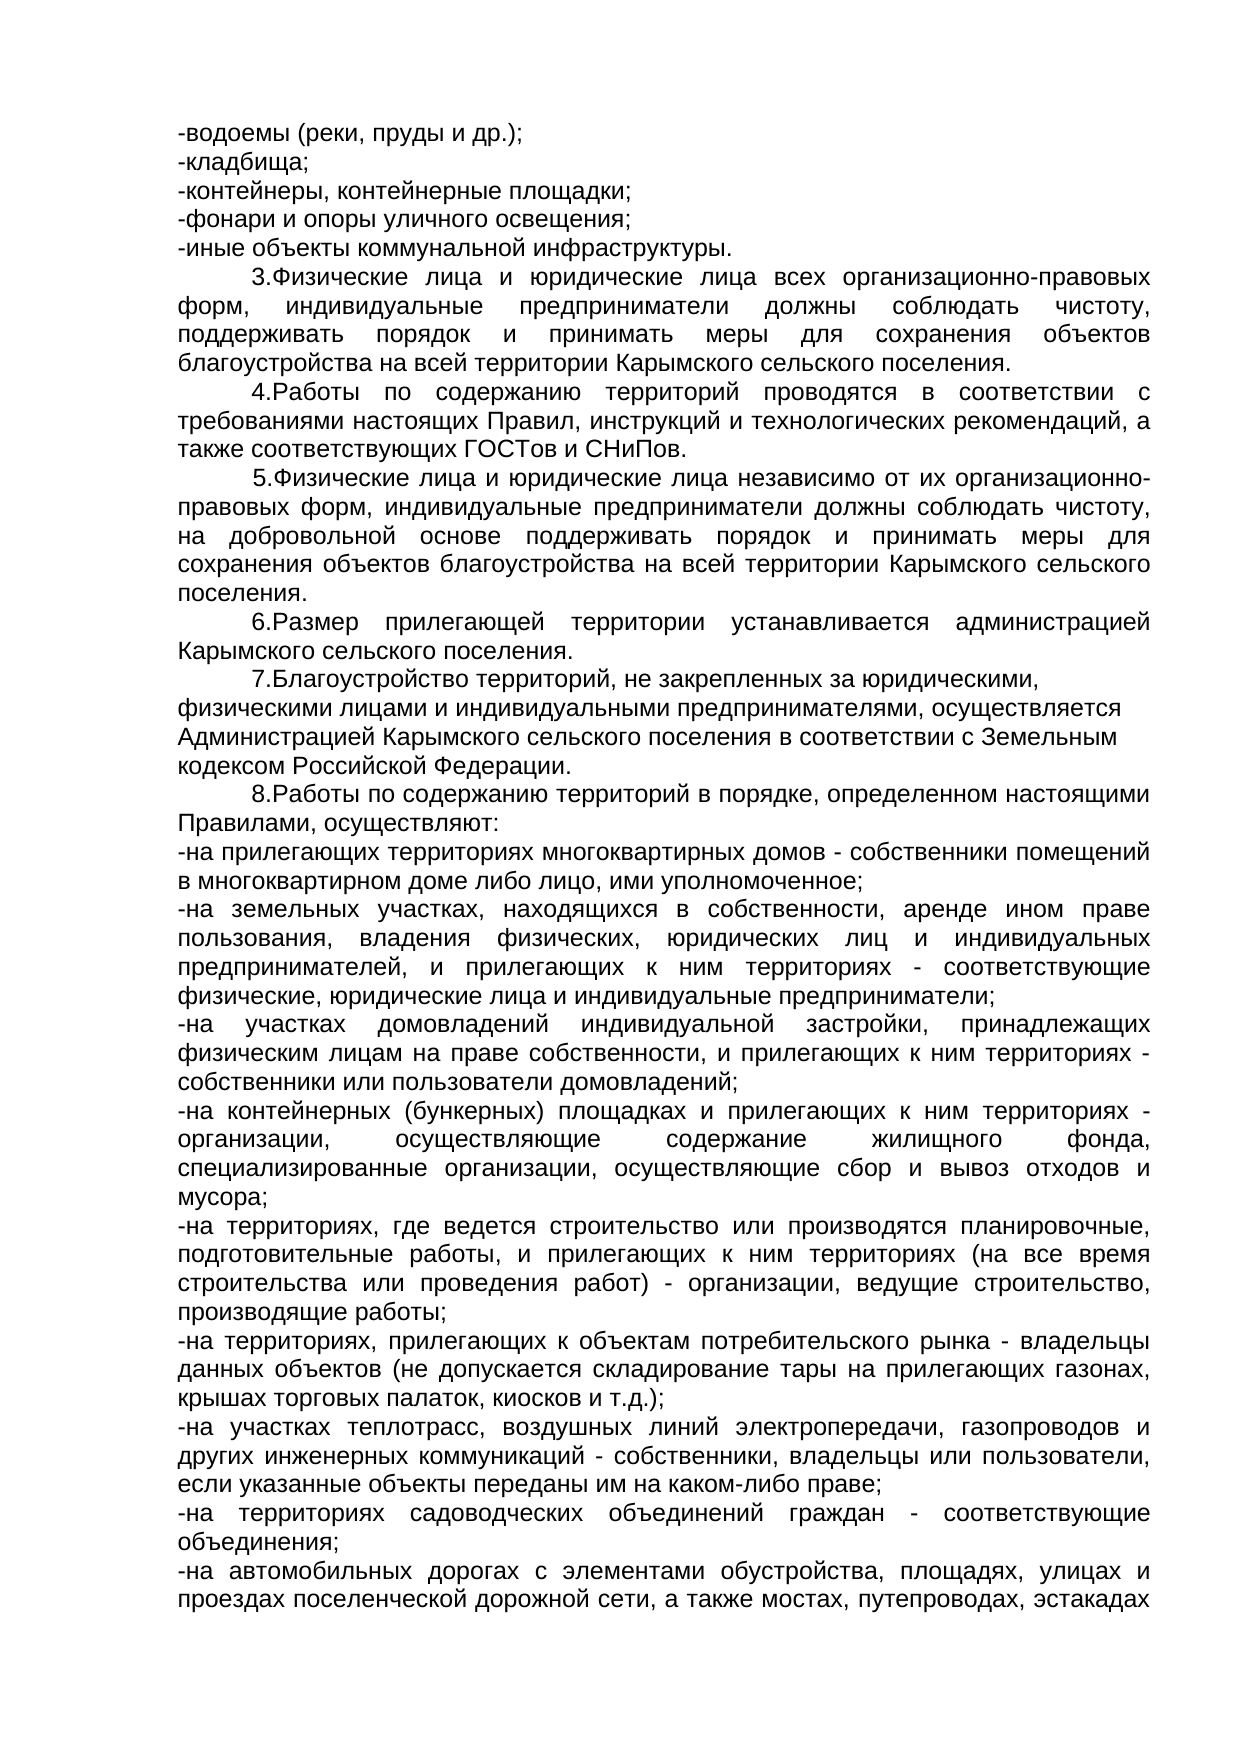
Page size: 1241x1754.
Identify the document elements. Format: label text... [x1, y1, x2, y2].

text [177, 1556, 1152, 1613]
text -на контейнерных (бункерных) площадках и прилегающих к ним территориях - организации, осуществляющие содержание жилищного фонда, специализированные организации, осуществляющие сбор и вывоз отходов и мусора; [177, 1096, 1152, 1211]
text -иные объекты коммунальной инфраструктуры. [177, 233, 1152, 262]
text -контейнеры, контейнерные площадки; [177, 176, 1152, 204]
text -водоемы (реки, пруды и др.); [177, 118, 1152, 147]
text -на территориях, прилегающих к объектам потребительского рынка - владельцы данных объектов (не допускается складирование тары на прилегающих газонах, крышах торговых палаток, киосков и т.д.); [177, 1326, 1152, 1412]
text -на территориях садоводческих объединений граждан - соответствующие объединения; [177, 1498, 1152, 1556]
text -фонари и опоры уличного освещения; [177, 204, 1152, 233]
text 8.Работы по содержанию территорий в порядке, определенном настоящими Правилами, осуществляют: [177, 779, 1152, 837]
text 4.Работы по содержанию территорий проводятся в соответствии с требованиями настоящих Правил, инструкций и технологических рекомендаций, а также соответствующих ГОСТов и СНиПов. [177, 377, 1152, 463]
text 5.Физические лица и юридические лица независимо от их организационно-правовых форм, индивидуальные предприниматели должны соблюдать чистоту, на добровольной основе поддерживать порядок и принимать меры для сохранения объектов благоустройства на всей территории Карымского сельского поселения. [177, 463, 1152, 607]
text -на участках домовладений индивидуальной застройки, принадлежащих физическим лицам на праве собственности, и прилегающих к ним территориях - собственники или пользователи домовладений; [177, 1009, 1152, 1096]
text -кладбища; [177, 147, 1152, 176]
text 6.Размер прилегающей территории устанавливается администрацией Карымского сельского поселения. [177, 607, 1152, 664]
text -на прилегающих территориях многоквартирных домов - собственники помещений в многоквартирном доме либо лицо, ими уполномоченное; [177, 837, 1152, 894]
text 3.Физические лица и юридические лица всех организационно-правовых форм, индивидуальные предприниматели должны соблюдать чистоту, поддерживать порядок и принимать меры для сохранения объектов благоустройства на всей территории Карымского сельского поселения. [177, 262, 1152, 377]
text -на земельных участках, находящихся в собственности, аренде ином праве пользования, владения физических, юридических лиц и индивидуальных предпринимателей, и прилегающих к ним территориях - соответствующие физические, юридические лица и индивидуальные предприниматели; [177, 894, 1152, 1009]
text -на территориях, где ведется строительство или производятся планировочные, подготовительные работы, и прилегающих к ним территориях (на все время строительства или проведения работ) - организации, ведущие строительство, производящие работы; [177, 1211, 1152, 1326]
text -на участках теплотрасс, воздушных линий электропередачи, газопроводов и других инженерных коммуникаций - собственники, владельцы или пользователи, если указанные объекты переданы им на каком-либо праве; [177, 1412, 1152, 1498]
text 7.Благоустройство территорий, не закрепленных за юридическими, физическими лицами и индивидуальными предпринимателями, осуществляется Администрацией Карымского сельского поселения в соответствии с Земельным кодексом Российской Федерации. [177, 664, 1152, 779]
